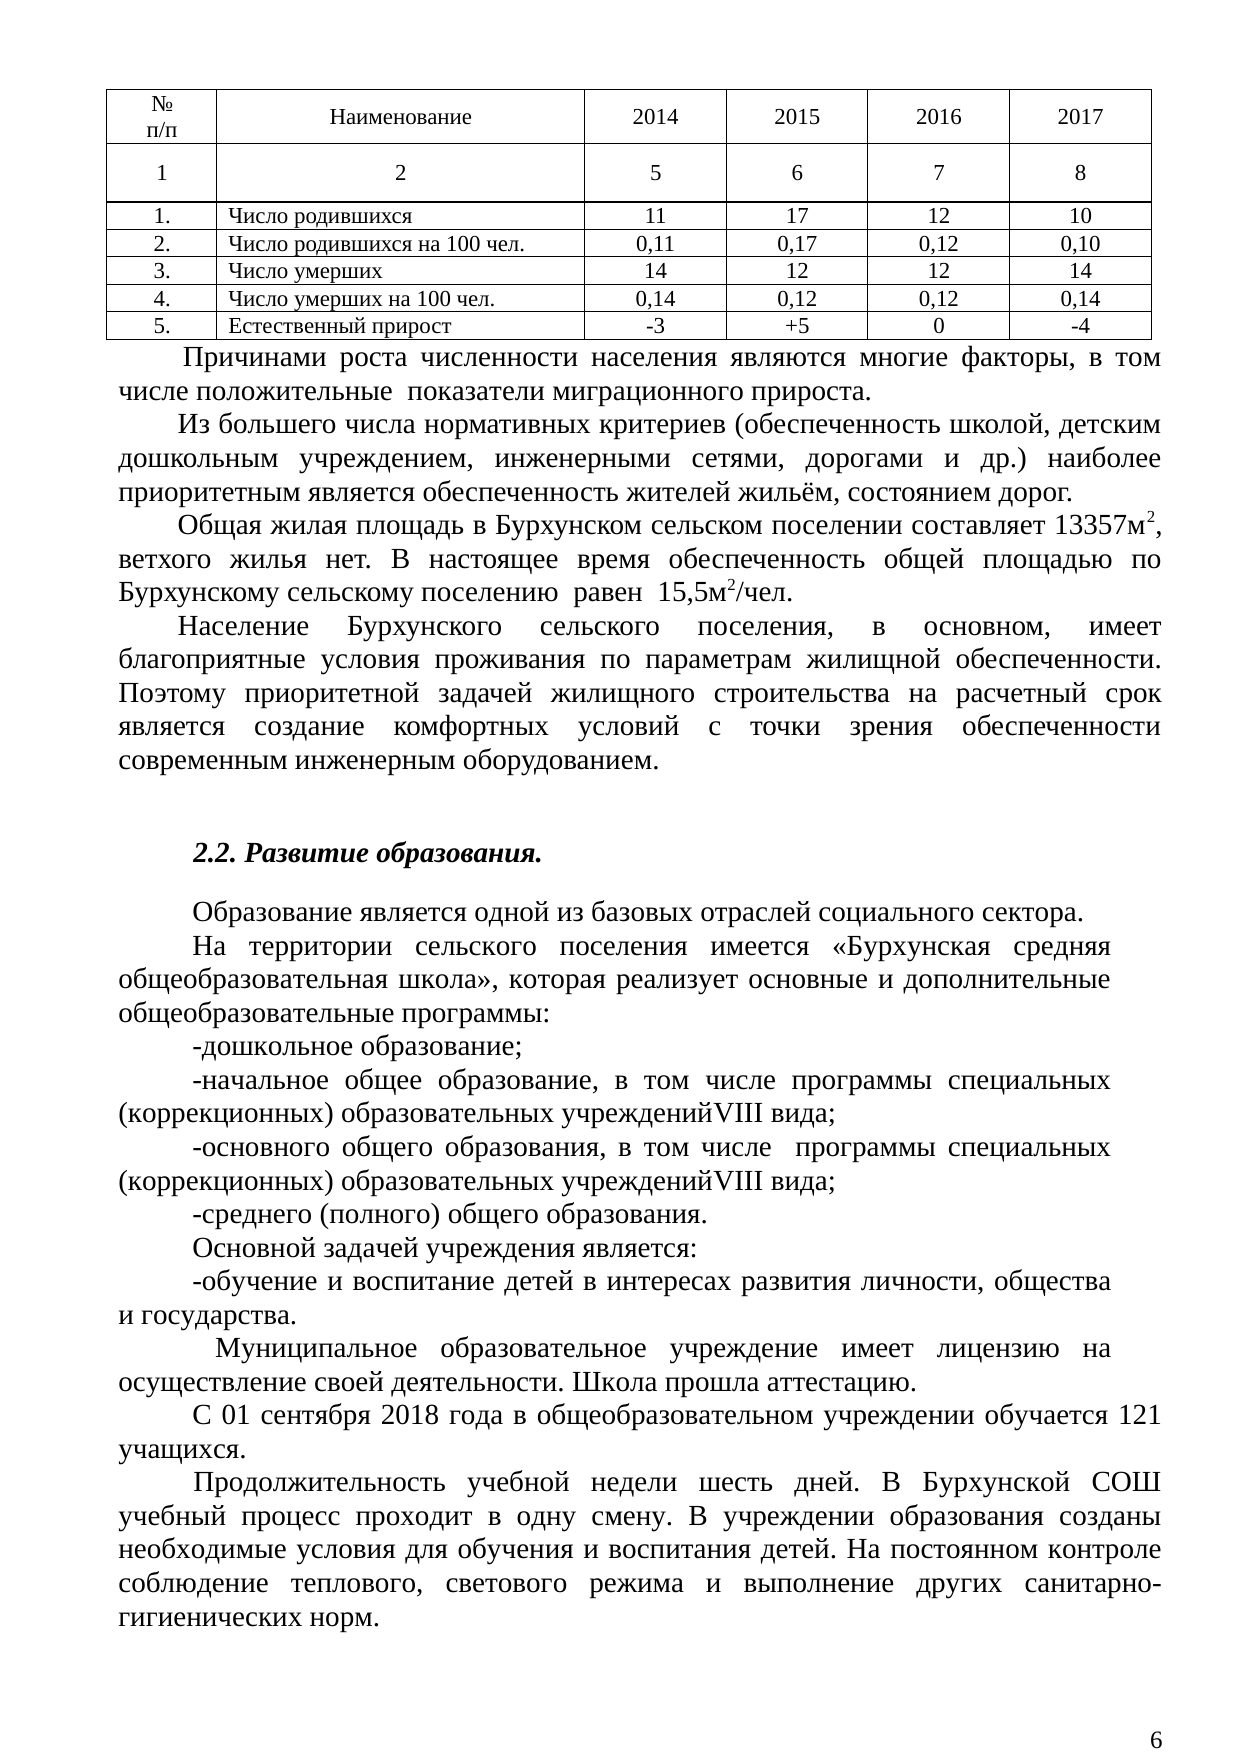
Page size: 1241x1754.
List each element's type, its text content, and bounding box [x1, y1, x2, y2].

text Общая жилая площадь в Бурхунском сельском поселении составляет 13357м2, ветхого жилья нет. В настоящее время обеспеченность общей площадью по Бурхунскому сельскому поселению равен 15,5м2/чел. [118, 507, 1162, 608]
table_cell 0,17 [727, 230, 867, 256]
text С 01 сентября 2018 года в общеобразовательном учреждении обучается 121 учащихся. [118, 1397, 1162, 1464]
text -начальное общее образование, в том числе программы специальных (коррекционных) образовательных учрежденийVIII вида; [118, 1062, 1112, 1129]
text Продолжительность учебной недели шесть дней. В Бурхунской СОШ учебный процесс проходит в одну смену. В учреждении образования созданы необходимые условия для обучения и воспитания детей. На постоянном контроле соблюдение теплового, светового режима и выполнение других санитарно- гигиенических норм. [118, 1464, 1162, 1632]
table_cell 17 [727, 203, 867, 229]
text -основного общего образования, в том числе программы специальных (коррекционных) образовательных учрежденийVIII вида; [118, 1129, 1112, 1196]
table_cell 12 [868, 257, 1009, 284]
text Образование является одной из базовых отраслей социального сектора. [118, 894, 1112, 928]
table_cell 6 [727, 144, 867, 201]
table_cell Число умерших [217, 257, 584, 284]
table_cell 0 [868, 312, 1009, 338]
text -среднего (полного) общего образования. [118, 1196, 1112, 1230]
table_header 2015 [727, 90, 867, 142]
table_cell -3 [585, 312, 726, 338]
table_cell 5 [585, 144, 726, 201]
table_cell 0,12 [868, 285, 1009, 311]
text -обучение и воспитание детей в интересах развития личности, общества и государства. [118, 1263, 1112, 1330]
table_cell 14 [1010, 257, 1151, 284]
table_header Наименование [217, 90, 584, 142]
table_cell 10 [1010, 203, 1151, 229]
table_cell 4. [107, 285, 216, 311]
table_cell 11 [585, 203, 726, 229]
table_cell Число умерших на 100 чел. [217, 285, 584, 311]
table_cell 0,10 [1010, 230, 1151, 256]
table_header № п/п [107, 90, 216, 142]
table_cell Число родившихся на 100 чел. [217, 230, 584, 256]
table_cell 0,11 [585, 230, 726, 256]
table_header 2014 [585, 90, 726, 142]
table_header 2016 [868, 90, 1009, 142]
table_cell 1 [107, 144, 216, 201]
text Причинами роста численности населения являются многие факторы, в том числе положительные показатели миграционного прироста. [118, 339, 1162, 407]
text Основной задачей учреждения является: [118, 1230, 1112, 1263]
table_cell 7 [868, 144, 1009, 201]
text Из большего числа нормативных критериев (обеспеченность школой, детским дошкольным учреждением, инженерными сетями, дорогами и др.) наиболее приоритетным является обеспеченность жителей жильём, состоянием дорог. [118, 407, 1162, 507]
table_header 2017 [1010, 90, 1151, 142]
table_cell 5. [107, 312, 216, 338]
table_cell 14 [585, 257, 726, 284]
table_cell 8 [1010, 144, 1151, 201]
table_cell 1. [107, 203, 216, 229]
table_cell 2. [107, 230, 216, 256]
table_cell 12 [727, 257, 867, 284]
text Население Бурхунского сельского поселения, в основном, имеет благоприятные условия проживания по параметрам жилищной обеспеченности. Поэтому приоритетной задачей жилищного строительства на расчетный срок является создание комфортных условий с точки зрения обеспеченности современным инженерным оборудованием. [118, 608, 1162, 776]
table_cell Число родившихся [217, 203, 584, 229]
table_cell 12 [868, 203, 1009, 229]
text 2.2. Развитие образования. [118, 835, 1162, 868]
table_cell Естественный прирост [217, 312, 584, 338]
text На территории сельского поселения имеется «Бурхунская средняя общеобразовательная школа», которая реализует основные и дополнительные общеобразовательные программы: [118, 928, 1112, 1028]
table_cell +5 [727, 312, 867, 338]
table_cell -4 [1010, 312, 1151, 338]
table_cell 0,14 [585, 285, 726, 311]
text -дошкольное образование; [118, 1028, 1112, 1062]
table_cell 0,14 [1010, 285, 1151, 311]
table_cell 0,12 [727, 285, 867, 311]
text Муниципальное образовательное учреждение имеет лицензию на осуществление своей деятельности. Школа прошла аттестацию. [118, 1330, 1112, 1397]
table_cell 3. [107, 257, 216, 284]
table_cell 2 [217, 144, 584, 201]
table_cell 0,12 [868, 230, 1009, 256]
